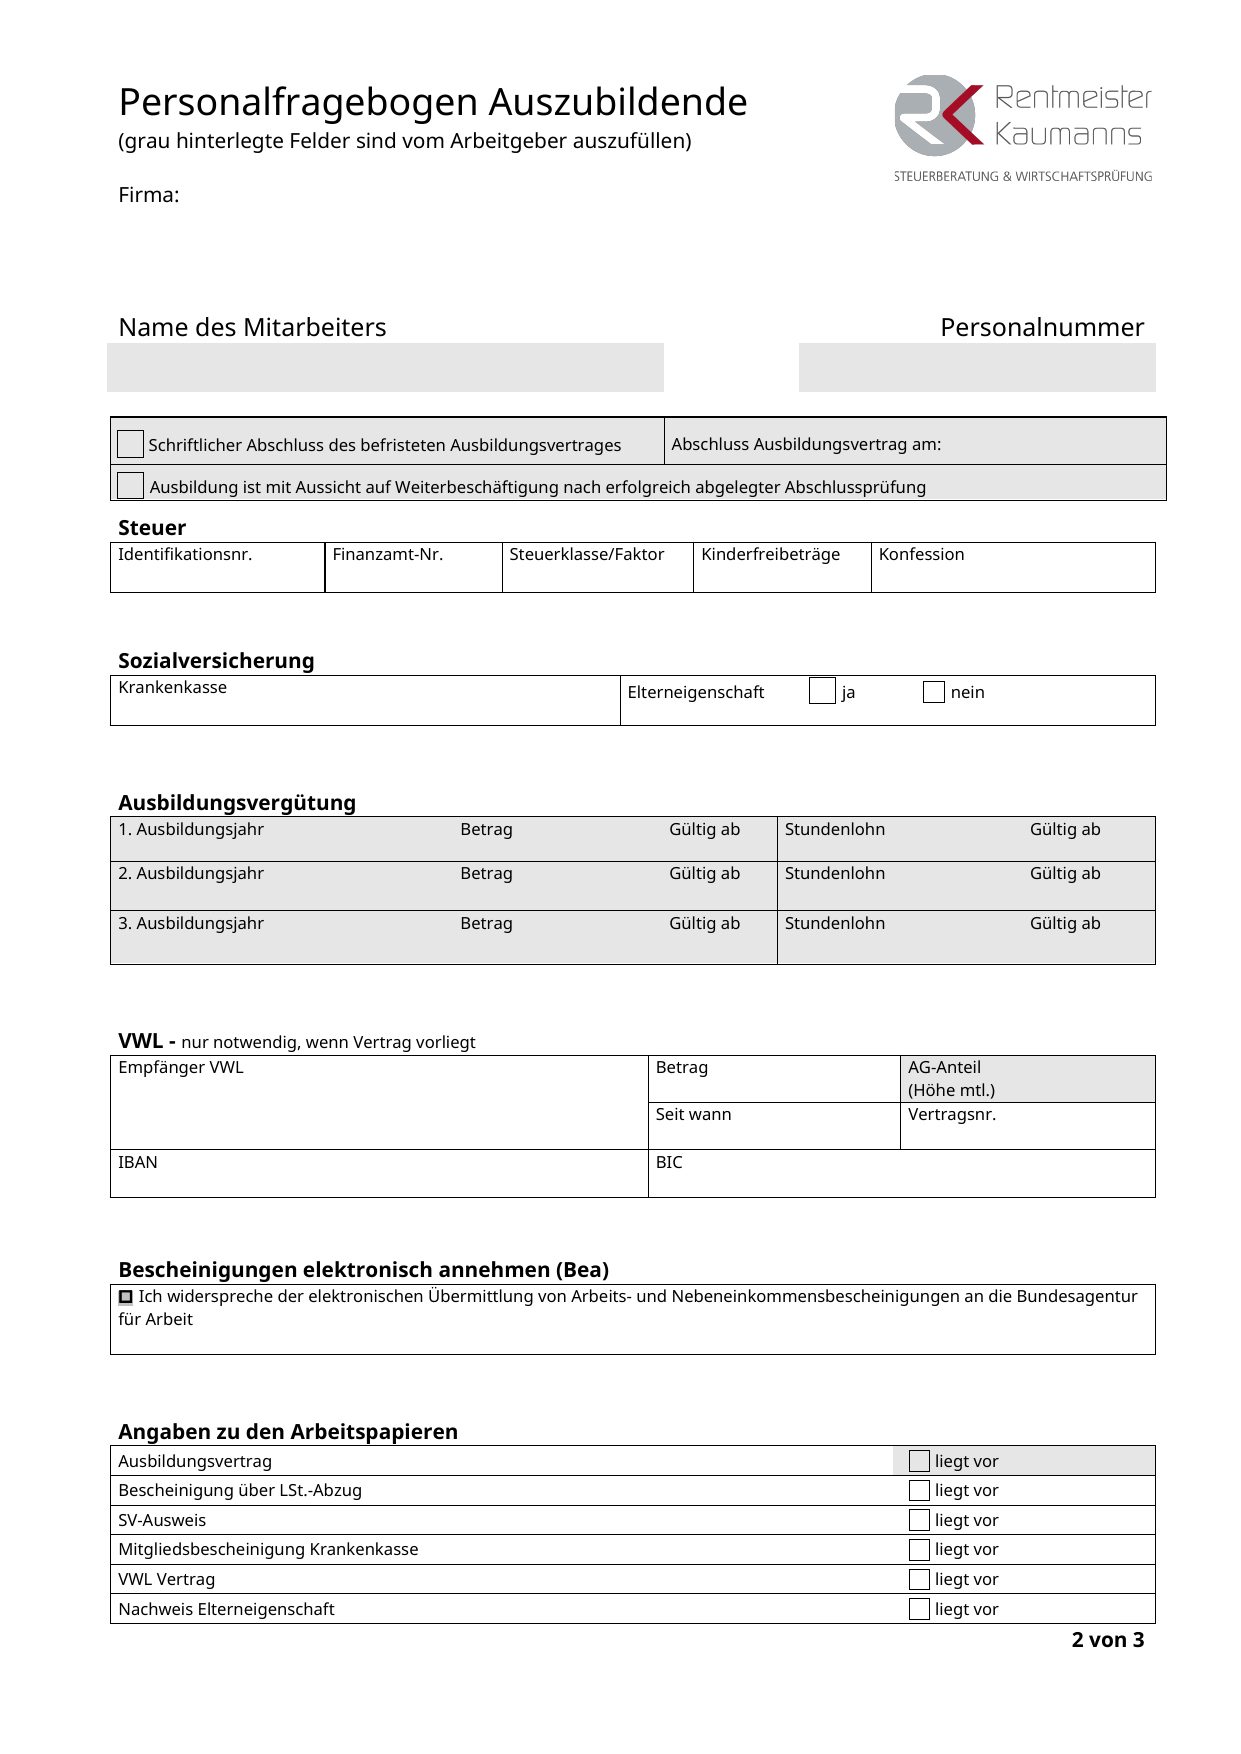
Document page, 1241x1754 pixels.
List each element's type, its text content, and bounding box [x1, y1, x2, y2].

table_cell Ich widerspreche der elektronischen Übermittlung von Arbeits- und Nebeneinkommensbescheinigungen an die Bundesagentur für Arbeit [111, 1285, 1155, 1354]
table_cell Betrag [453, 911, 632, 963]
table_cell Gültig ab [632, 911, 777, 963]
table_cell Krankenkasse [111, 676, 620, 725]
table_cell Elterneigenschaft ja nein [621, 676, 1155, 725]
table_cell Gültig ab [632, 862, 777, 910]
table_cell Angaben zu den Arbeitspapieren [111, 1355, 1156, 1445]
table_cell 2. Ausbildungsjahr [111, 862, 453, 910]
table_cell Kinderfreibeträge [694, 543, 871, 592]
table_cell liegt vor [893, 1535, 1155, 1564]
table_cell Steuer [111, 501, 1156, 542]
table_cell Seit wann [649, 1103, 900, 1149]
table_cell Konfession [872, 543, 1155, 592]
table_cell Ausbildungsvertrag [111, 1446, 893, 1475]
table_cell Betrag [453, 817, 632, 861]
table_cell liegt vor [893, 1506, 1155, 1534]
table_cell Gültig ab [975, 862, 1155, 910]
table_cell Sozialversicherung [111, 593, 1156, 675]
table_cell BIC [649, 1150, 1155, 1197]
table_cell Betrag [453, 862, 632, 910]
table_cell Vertragsnr. [901, 1103, 1155, 1149]
table_cell liegt vor [893, 1446, 1155, 1475]
table_cell Bescheinigung über LSt.-Abzug [111, 1476, 893, 1504]
table_cell liegt vor [893, 1565, 1155, 1593]
table_cell Nachweis Elterneigenschaft [111, 1594, 893, 1623]
table_cell Gültig ab [632, 817, 777, 861]
table_cell SV-Ausweis [111, 1506, 893, 1534]
table_cell Gültig ab [975, 911, 1155, 963]
table_cell Schriftlicher Abschluss des befristeten Ausbildungsvertrages [111, 418, 664, 464]
table_cell liegt vor [893, 1476, 1155, 1504]
table_cell VWL Vertrag [111, 1565, 893, 1593]
table_cell Empfänger VWL [111, 1056, 648, 1149]
table_cell VWL - nur notwendig, wenn Vertrag vorliegt [111, 965, 1156, 1055]
table_cell liegt vor [893, 1594, 1155, 1623]
table_cell Abschluss Ausbildungsvertrag am: [665, 418, 1166, 464]
table_cell Betrag [649, 1056, 900, 1102]
table_cell Ausbildung ist mit Aussicht auf Weiterbeschäftigung nach erfolgreich abgelegter Abschlussprüfung [111, 465, 1166, 499]
picture [894, 75, 1152, 181]
table_cell 1. Ausbildungsjahr [111, 817, 453, 861]
table_cell Finanzamt-Nr. [326, 543, 502, 592]
table_cell Bescheinigungen elektronisch annehmen (Bea) [111, 1198, 1156, 1284]
table_cell IBAN [111, 1150, 648, 1197]
table_cell Stundenlohn [778, 911, 975, 963]
table_cell Ausbildungsvergütung [111, 726, 1156, 816]
table_cell Steuerklasse/Faktor [503, 543, 693, 592]
table_cell AG-Anteil (Höhe mtl.) [901, 1056, 1155, 1102]
table_cell Stundenlohn [778, 817, 975, 861]
table_cell 3. Ausbildungsjahr [111, 911, 453, 963]
table_cell Identifikationsnr. [111, 543, 324, 592]
table_cell Mitgliedsbescheinigung Krankenkasse [111, 1535, 893, 1564]
table_cell Gültig ab [975, 817, 1155, 861]
table_cell Stundenlohn [778, 862, 975, 910]
